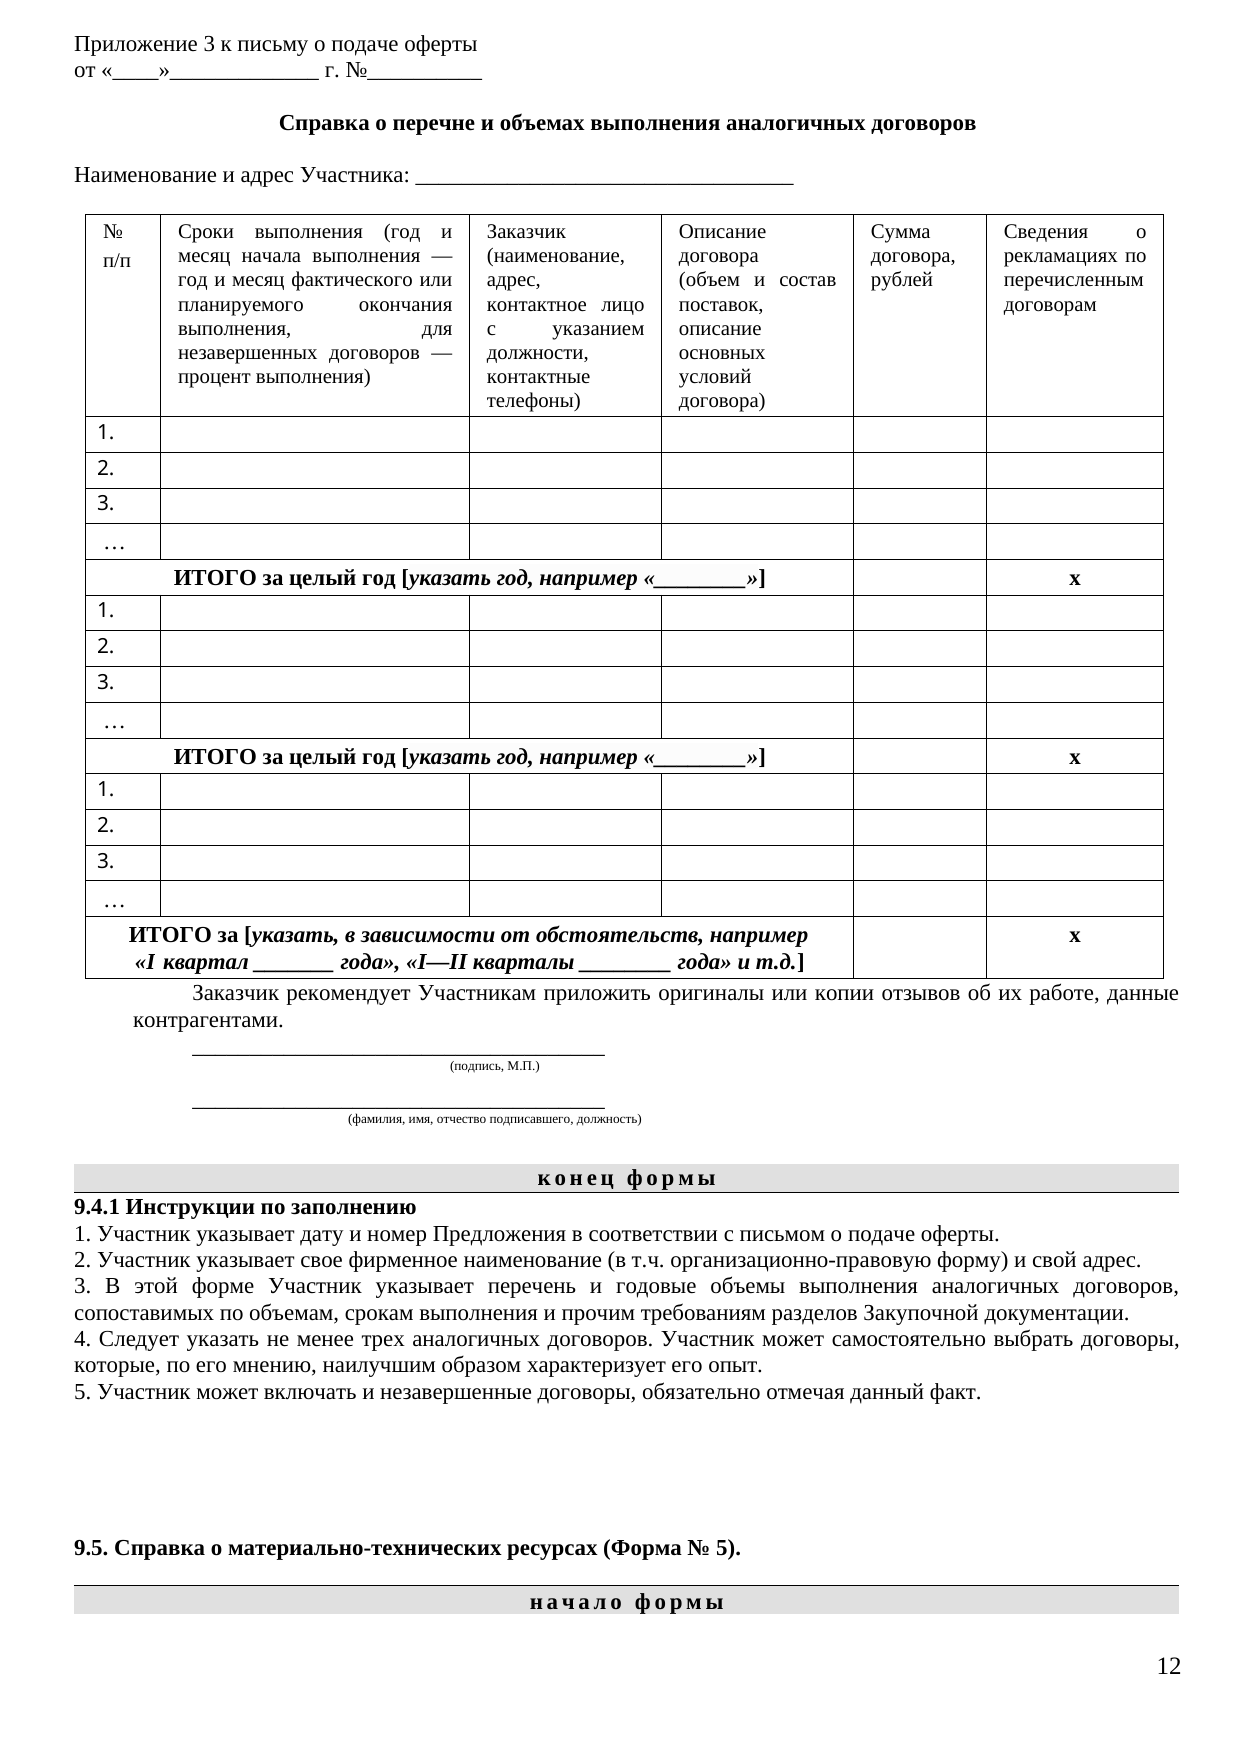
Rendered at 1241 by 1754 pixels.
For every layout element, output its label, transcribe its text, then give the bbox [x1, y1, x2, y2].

table_cell [987, 881, 1163, 916]
table_cell [854, 703, 986, 737]
table_cell [987, 596, 1163, 630]
table_cell [662, 881, 853, 916]
text 3. В этой форме Участник указывает перечень и годовые объемы выполнения аналогичных договоров, сопоставимых по объемам, срокам выполнения и прочим требованиям разделов Закупочной документации. [74, 1272, 1181, 1325]
table_cell [662, 774, 853, 809]
table_cell [662, 810, 853, 845]
table_cell ИТОГО за целый год [указать год, например «________»] [86, 560, 853, 594]
table_cell [161, 810, 469, 845]
table_cell [987, 524, 1163, 559]
table_cell [86, 667, 160, 702]
table_cell [470, 846, 661, 880]
table_cell [854, 881, 986, 916]
table_cell … [86, 524, 160, 559]
table_cell [470, 881, 661, 916]
table_header № п/п [86, 215, 160, 416]
table_cell [86, 774, 160, 809]
text (подпись, М.П.) [133, 1058, 797, 1085]
table_cell [987, 453, 1163, 487]
table_cell [86, 417, 160, 452]
table_cell [854, 846, 986, 880]
table_cell [161, 417, 469, 452]
text Приложение 3 к письму о подаче оферты от «____»_____________ г. №__________ [74, 29, 1181, 82]
table_cell [662, 631, 853, 666]
table_cell [161, 774, 469, 809]
table_cell [854, 631, 986, 666]
table_header Сроки выполнения (год и месяц начала выполнения — год и месяц фактического или планируемого окончания выполнения, для незавершенных договоров — процент выполнения) [161, 215, 469, 416]
table_header Сведения о рекламациях по перечисленным договорам [987, 215, 1163, 416]
table_cell [470, 524, 661, 559]
table_cell [854, 489, 986, 523]
table_cell х [987, 739, 1163, 773]
table_cell [662, 489, 853, 523]
table_cell [470, 453, 661, 487]
text 9.4.1 Инструкции по заполнению [74, 1193, 1181, 1219]
text 4. Следует указать не менее трех аналогичных договоров. Участник может самостоятельно выбрать договоры, которые, по его мнению, наилучшим образом характеризует его опыт. [74, 1325, 1181, 1378]
table_cell [470, 596, 661, 630]
text 9.5. Справка о материально-технических ресурсах (Форма № 5). [74, 1534, 1181, 1560]
table_cell [854, 917, 986, 978]
table_cell [161, 489, 469, 523]
text Заказчик рекомендует Участникам приложить оригиналы или копии отзывов об их работе, данные контрагентами. [133, 979, 1181, 1032]
table_cell [470, 631, 661, 666]
table_cell [854, 453, 986, 487]
table_cell [854, 774, 986, 809]
text ____________________________________ [133, 1032, 1181, 1058]
text Справка о перечне и объемах выполнения аналогичных договоров [74, 109, 1181, 135]
table_cell [987, 417, 1163, 452]
table_cell [161, 596, 469, 630]
table_cell … [86, 881, 160, 916]
table_cell [470, 667, 661, 702]
table_cell [987, 846, 1163, 880]
table_cell [470, 774, 661, 809]
table_cell [161, 846, 469, 880]
table_cell [662, 703, 853, 737]
table_cell [470, 489, 661, 523]
table_cell ИТОГО за целый год [указать год, например «________»] [86, 739, 853, 773]
table_header Описание договора (объем и состав поставок, описание основных условий договора) [662, 215, 853, 416]
table_cell [161, 667, 469, 702]
table_cell [854, 810, 986, 845]
table_cell [470, 703, 661, 737]
table_cell [161, 881, 469, 916]
text ____________________________________ [133, 1085, 1181, 1111]
table_cell [86, 596, 160, 630]
text 5. Участник может включать и незавершенные договоры, обязательно отмечая данный факт. [74, 1378, 1181, 1404]
text начало формы [74, 1586, 1179, 1614]
table_cell [987, 774, 1163, 809]
table_cell ИТОГО за [указать, в зависимости от обстоятельств, например «I квартал _______ года», «I—II кварталы ________ года» и т.д.] [86, 917, 853, 978]
table_cell [161, 631, 469, 666]
table_cell [86, 631, 160, 666]
table_cell х [987, 560, 1163, 594]
table_cell [662, 846, 853, 880]
table_cell [854, 596, 986, 630]
table_cell [86, 489, 160, 523]
table_header Заказчик (наименование, адрес, контактное лицо с указанием должности, контактные телефоны) [470, 215, 661, 416]
table_cell [161, 524, 469, 559]
table_cell [161, 703, 469, 737]
table_cell [662, 596, 853, 630]
text (фамилия, имя, отчество подписавшего, должность) [133, 1111, 797, 1137]
table_cell [86, 810, 160, 845]
table_cell [987, 703, 1163, 737]
table_cell [470, 810, 661, 845]
table_cell [987, 489, 1163, 523]
table_cell [854, 560, 986, 594]
text 2. Участник указывает свое фирменное наименование (в т.ч. организационно-правовую форму) и свой адрес. [74, 1246, 1181, 1272]
table_cell … [86, 703, 160, 737]
table_cell [854, 417, 986, 452]
text 1. Участник указывает дату и номер Предложения в соответствии с письмом о подаче оферты. [74, 1219, 1181, 1246]
table_header Сумма договора, рублей [854, 215, 986, 416]
text Наименование и адрес Участника: _________________________________ [74, 161, 1181, 188]
table_cell [86, 846, 160, 880]
table_cell х [987, 917, 1163, 978]
table_cell [662, 667, 853, 702]
table_cell [987, 631, 1163, 666]
table_cell [662, 453, 853, 487]
table_cell [987, 667, 1163, 702]
table_cell [662, 524, 853, 559]
text конец формы [74, 1164, 1179, 1192]
table_cell [161, 453, 469, 487]
table_cell [470, 417, 661, 452]
table_cell [86, 453, 160, 487]
table_cell [854, 667, 986, 702]
table_cell [854, 524, 986, 559]
table_cell [662, 417, 853, 452]
table_cell [987, 810, 1163, 845]
table_cell [854, 739, 986, 773]
